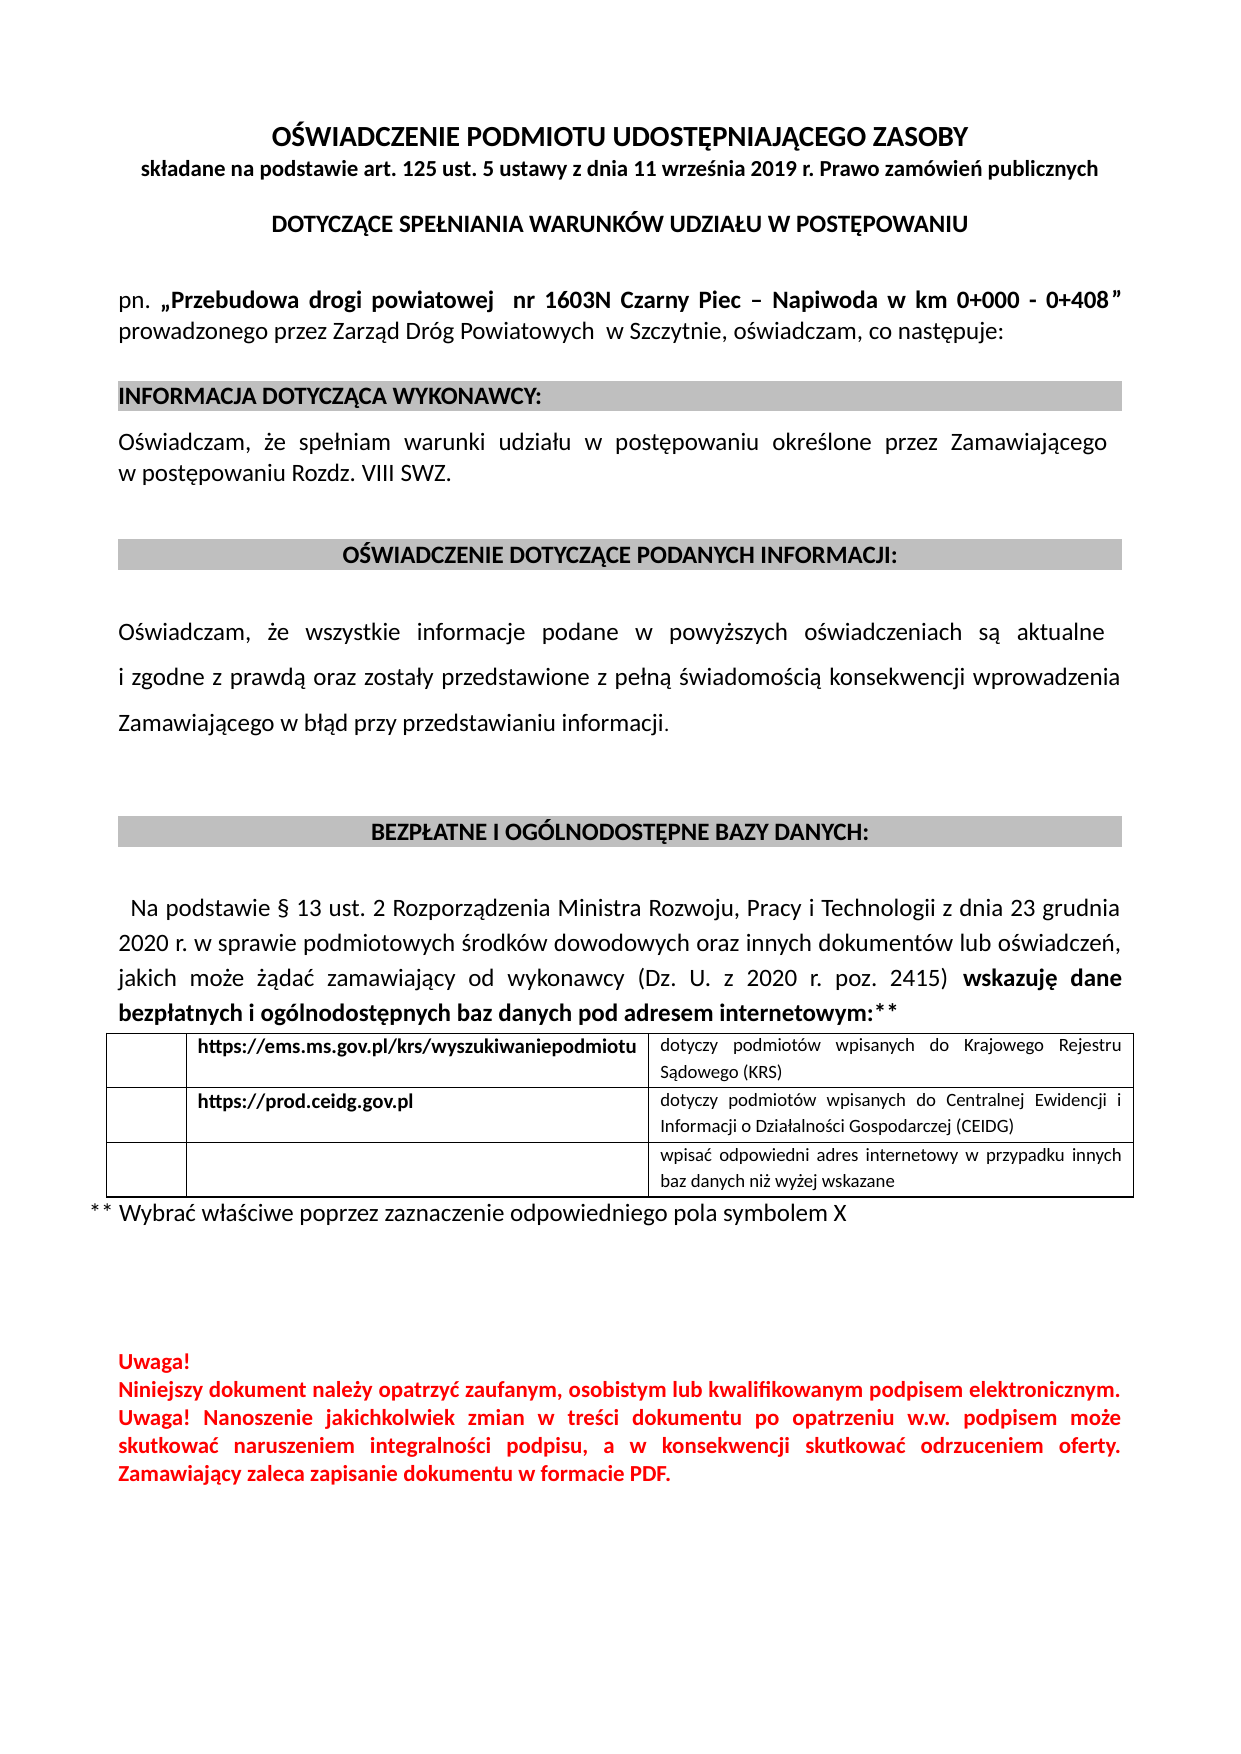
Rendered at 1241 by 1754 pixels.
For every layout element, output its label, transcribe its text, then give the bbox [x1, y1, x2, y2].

text OŚWIADCZENIE PODMIOTU UDOSTĘPNIAJĄCEGO ZASOBY [118, 118, 1122, 154]
table_cell dotyczy podmiotów wpisanych do Centralnej Ewidencji i Informacji o Działalności Gospodarczej (CEIDG) [649, 1088, 1133, 1142]
text Oświadczam, że spełniam warunki udziału w postępowaniu określone przez Zamawiającego w postępowaniu Rozdz. VIII SWZ. [118, 426, 1122, 487]
table_cell https://prod.ceidg.gov.pl [187, 1088, 648, 1142]
text ** Wybrać właściwe poprzez zaznaczenie odpowiedniego pola symbolem X [88, 1197, 1122, 1228]
text Niniejszy dokument należy opatrzyć zaufanym, osobistym lub kwalifikowanym podpisem elektronicznym. Uwaga! Nanoszenie jakichkolwiek zmian w treści dokumentu po opatrzeniu w.w. podpisem może skutkować naruszeniem integralności podpisu, a w konsekwencji skutkować odrzuceniem oferty. Zamawiający zaleca zapisanie dokumentu w formacie PDF. [118, 1375, 1122, 1487]
table_header https://ems.ms.gov.pl/krs/wyszukiwaniepodmiotu [187, 1034, 648, 1087]
text OŚWIADCZENIE DOTYCZĄCE PODANYCH INFORMACJI: [118, 539, 1122, 570]
text pn. „Przebudowa drogi powiatowej nr 1603N Czarny Piec – Napiwoda w km 0+000 - 0+408” prowadzonego przez Zarząd Dróg Powiatowych w Szczytnie, oświadczam, co następuje: [118, 254, 1122, 346]
text składane na podstawie art. 125 ust. 5 ustawy z dnia 11 września 2019 r. Prawo zamówień publicznych [118, 154, 1122, 182]
text DOTYCZĄCE SPEŁNIANIA WARUNKÓW UDZIAŁU W POSTĘPOWANIU [118, 208, 1122, 239]
table_cell [107, 1143, 186, 1196]
table_header dotyczy podmiotów wpisanych do Krajowego Rejestru Sądowego (KRS) [649, 1034, 1133, 1087]
table_cell [187, 1143, 648, 1196]
table_header [107, 1034, 186, 1087]
text Oświadczam, że wszystkie informacje podane w powyższych oświadczeniach są aktualne i zgodne z prawdą oraz zostały przedstawione z pełną świadomością konsekwencji wprowadzenia Zamawiającego w błąd przy przedstawianiu informacji. [118, 616, 1122, 738]
table_cell wpisać odpowiedni adres internetowy w przypadku innych baz danych niż wyżej wskazane [649, 1143, 1133, 1196]
text Na podstawie § 13 ust. 2 Rozporządzenia Ministra Rozwoju, Pracy i Technologii z dnia 23 grudnia 2020 r. w sprawie podmiotowych środków dowodowych oraz innych dokumentów lub oświadczeń, jakich może żądać zamawiający od wykonawcy (Dz. U. z 2020 r. poz. 2415) wskazuję dane bezpłatnych i ogólnodostępnych baz danych pod adresem internetowym:** [88, 893, 1122, 1028]
text BEZPŁATNE I OGÓLNODOSTĘPNE BAZY DANYCH: [118, 816, 1122, 847]
text INFORMACJA DOTYCZĄCA WYKONAWCY: [118, 381, 1122, 411]
table_cell [107, 1088, 186, 1142]
text Uwaga! [118, 1347, 1122, 1375]
